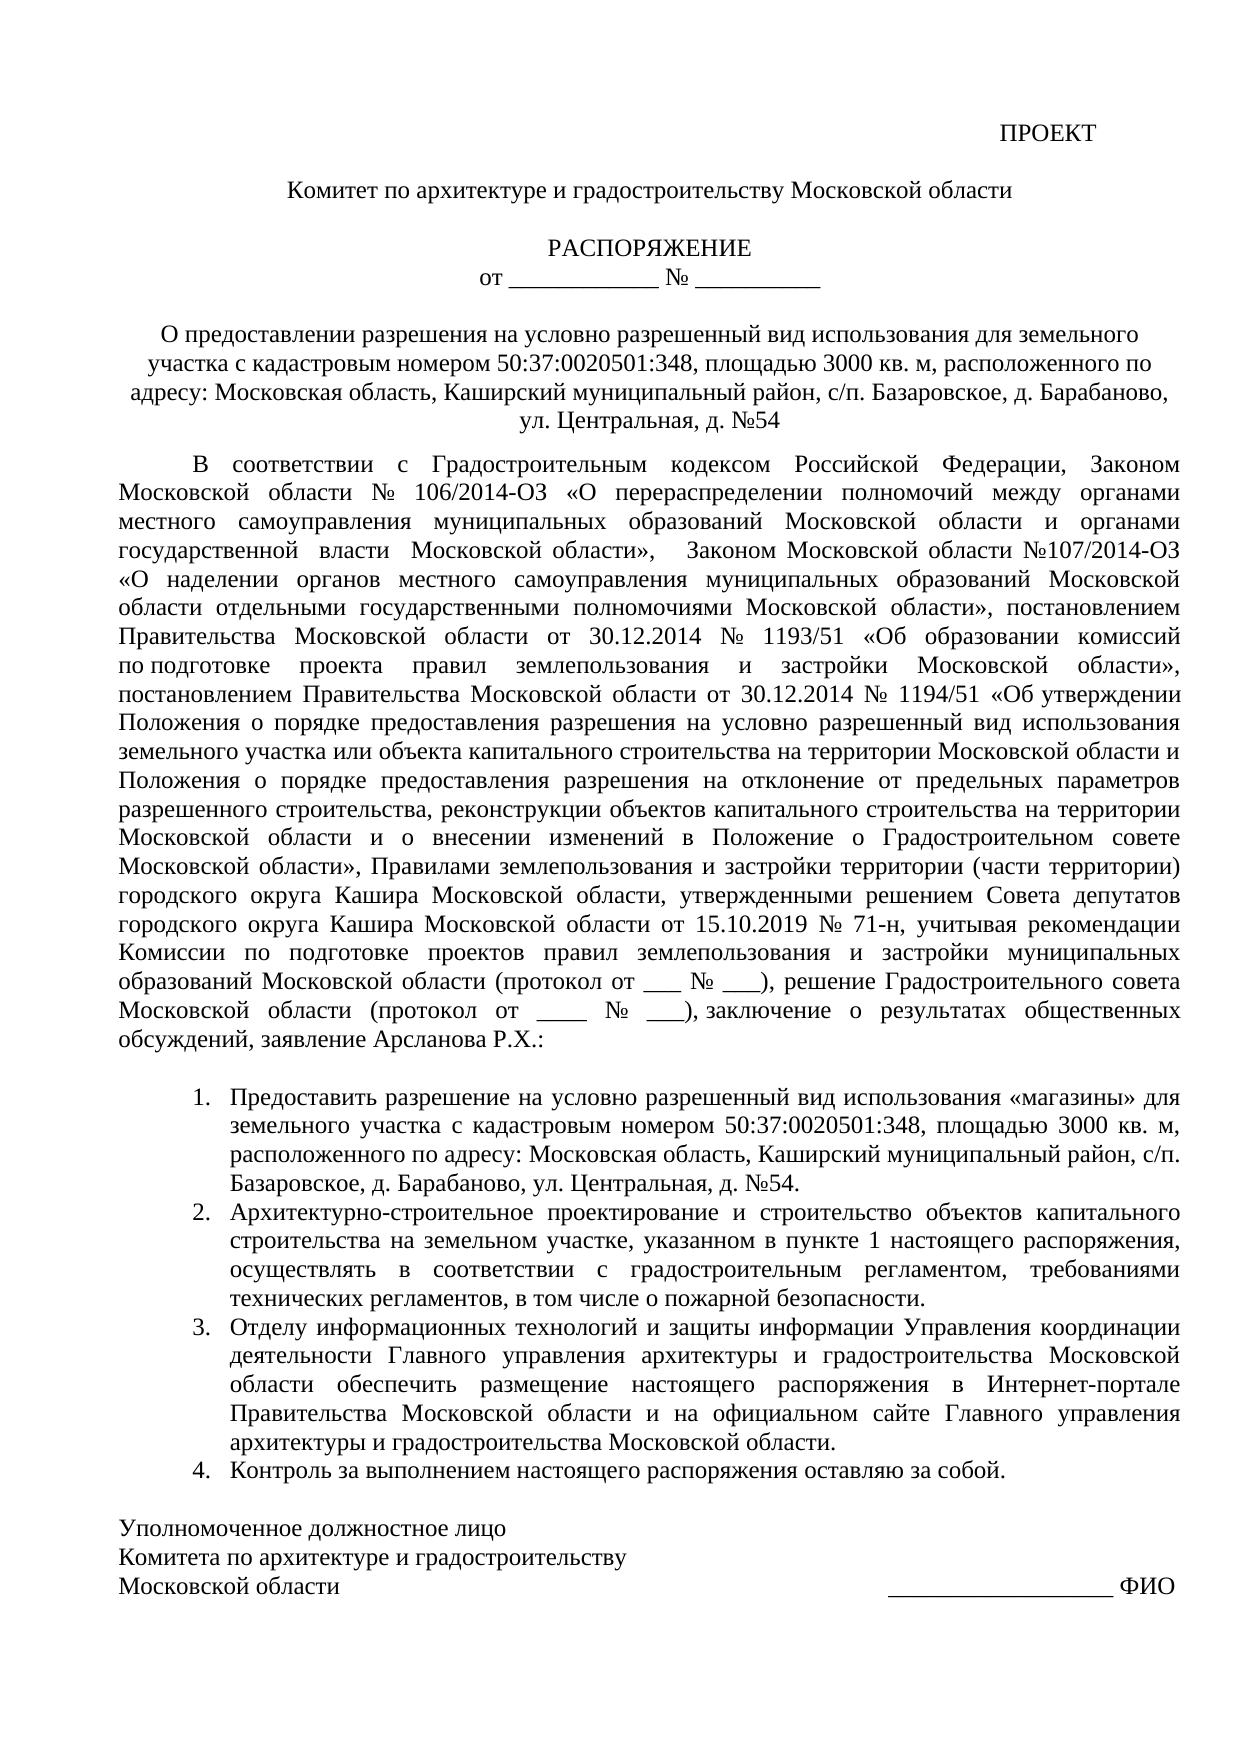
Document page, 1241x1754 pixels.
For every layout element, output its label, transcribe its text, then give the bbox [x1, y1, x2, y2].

list Архитектурно-строительное проектирование и строительство объектов капитального строительства на земельном участке, указанном в пункте 1 настоящего распоряжения, осуществлять в соответствии с градостроительным регламентом, требованиями технических регламентов, в том числе о пожарной безопасности. [192, 1197, 1181, 1312]
text Уполномоченное должностное лицо [118, 1513, 1167, 1542]
text О предоставлении разрешения на условно разрешенный вид использования для земельного участка с кадастровым номером 50:37:0020501:348, площадью 3000 кв. м, расположенного по адресу: Московская область, Каширский муниципальный район, с/п. Базаровское, д. Барабаново, ул. Центральная, д. №54 [118, 319, 1181, 434]
list Отделу информационных технологий и защиты информации Управления координации деятельности Главного управления архитектуры и градостроительства Московской области обеспечить размещение настоящего распоряжения в Интернет-портале Правительства Московской области и на официальном сайте Главного управления архитектуры и градостроительства Московской области. [192, 1312, 1181, 1455]
text Комитета по архитектуре и градостроительству [118, 1542, 1167, 1571]
text от ____________ № __________ [118, 262, 1181, 291]
text Комитет по архитектуре и градостроительству Московской области [118, 176, 1181, 204]
text РАСПОРЯЖЕНИЕ [118, 233, 1181, 262]
list Предоставить разрешение на условно разрешенный вид использования «магазины» для земельного участка с кадастровым номером 50:37:0020501:348, площадью 3000 кв. м, расположенного по адресу: Московская область, Каширский муниципальный район, с/п. Базаровское, д. Барабаново, ул. Центральная, д. №54. [192, 1082, 1181, 1197]
text Московской области __________________ ФИО [118, 1571, 1181, 1599]
text В соответствии с Градостроительным кодексом Российской Федерации, Законом Московской области № 106/2014-ОЗ «О перераспределении полномочий между органами местного самоуправления муниципальных образований Московской области и органами государственной власти Московской области», Законом Московской области №107/2014-ОЗ «О наделении органов местного самоуправления муниципальных образований Московской области отдельными государственными полномочиями Московской области», постановлением Правительства Московской области от 30.12.2014 № 1193/51 «Об образовании комиссий по подготовке проекта правил землепользования и застройки Московской области», постановлением Правительства Московской области от 30.12.2014 № 1194/51 «Об утверждении Положения о порядке предоставления разрешения на условно разрешенный вид использования земельного участка или объекта капитального строительства на территории Московской области и Положения о порядке предоставления разрешения на отклонение от предельных параметров разрешенного строительства, реконструкции объектов капитального строительства на территории Московской области и о внесении изменений в Положение о Градостроительном совете Московской области», Правилами землепользования и застройки территории (части территории) городского округа Кашира Московской области, утвержденными решением Совета депутатов городского округа Кашира Московской области от 15.10.2019 № 71-н, учитывая рекомендации Комиссии по подготовке проектов правил землепользования и застройки муниципальных образований Московской области (протокол от ___ № ___), решение Градостроительного совета Московской области (протокол от ____ № ___), заключение о результатах общественных обсуждений, заявление Арсланова Р.Х.: [118, 449, 1181, 1052]
text ПРОЕКТ [118, 118, 1181, 147]
list Контроль за выполнением настоящего распоряжения оставляю за собой. [192, 1455, 1181, 1484]
